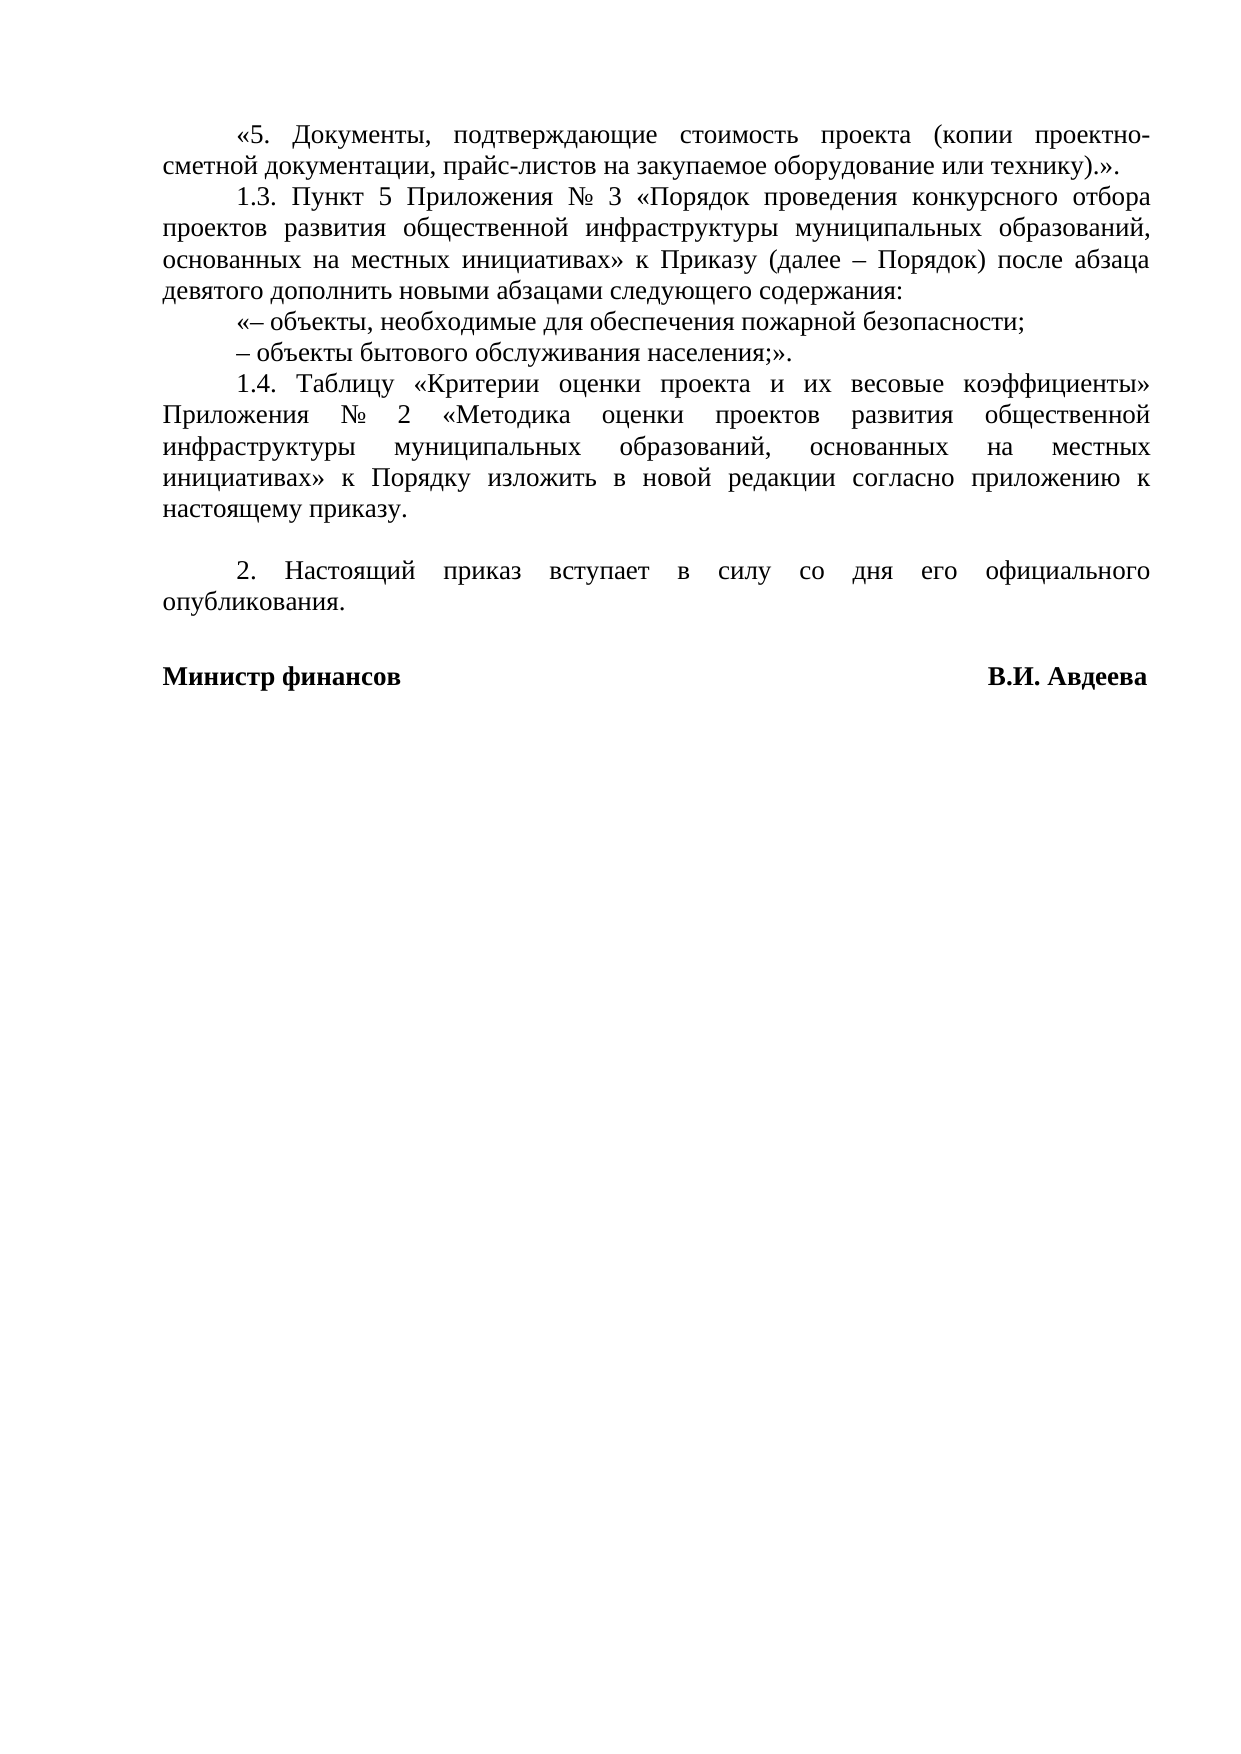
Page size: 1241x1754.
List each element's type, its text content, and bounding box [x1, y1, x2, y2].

text «– объекты, необходимые для обеспечения пожарной безопасности; [162, 305, 1152, 336]
text 1.3. Пункт 5 Приложения № 3 «Порядок проведения конкурсного отбора проектов развития общественной инфраструктуры муниципальных образований, основанных на местных инициативах» к Приказу (далее – Порядок) после абзаца девятого дополнить новыми абзацами следующего содержания: [162, 180, 1152, 305]
text 1.4. Таблицу «Критерии оценки проекта и их весовые коэффициенты» Приложения № 2 «Методика оценки проектов развития общественной инфраструктуры муниципальных образований, основанных на местных инициативах» к Порядку изложить в новой редакции согласно приложению к настоящему приказу. [162, 367, 1152, 523]
text 2. Настоящий приказ вступает в силу со дня его официального опубликования. [162, 554, 1152, 616]
text Министр финансов В.И. Авдеева [162, 659, 1152, 691]
text «5. Документы, подтверждающие стоимость проекта (копии проектно-сметной документации, прайс-листов на закупаемое оборудование или технику).». [162, 118, 1152, 180]
text – объекты бытового обслуживания населения;». [162, 336, 1152, 367]
